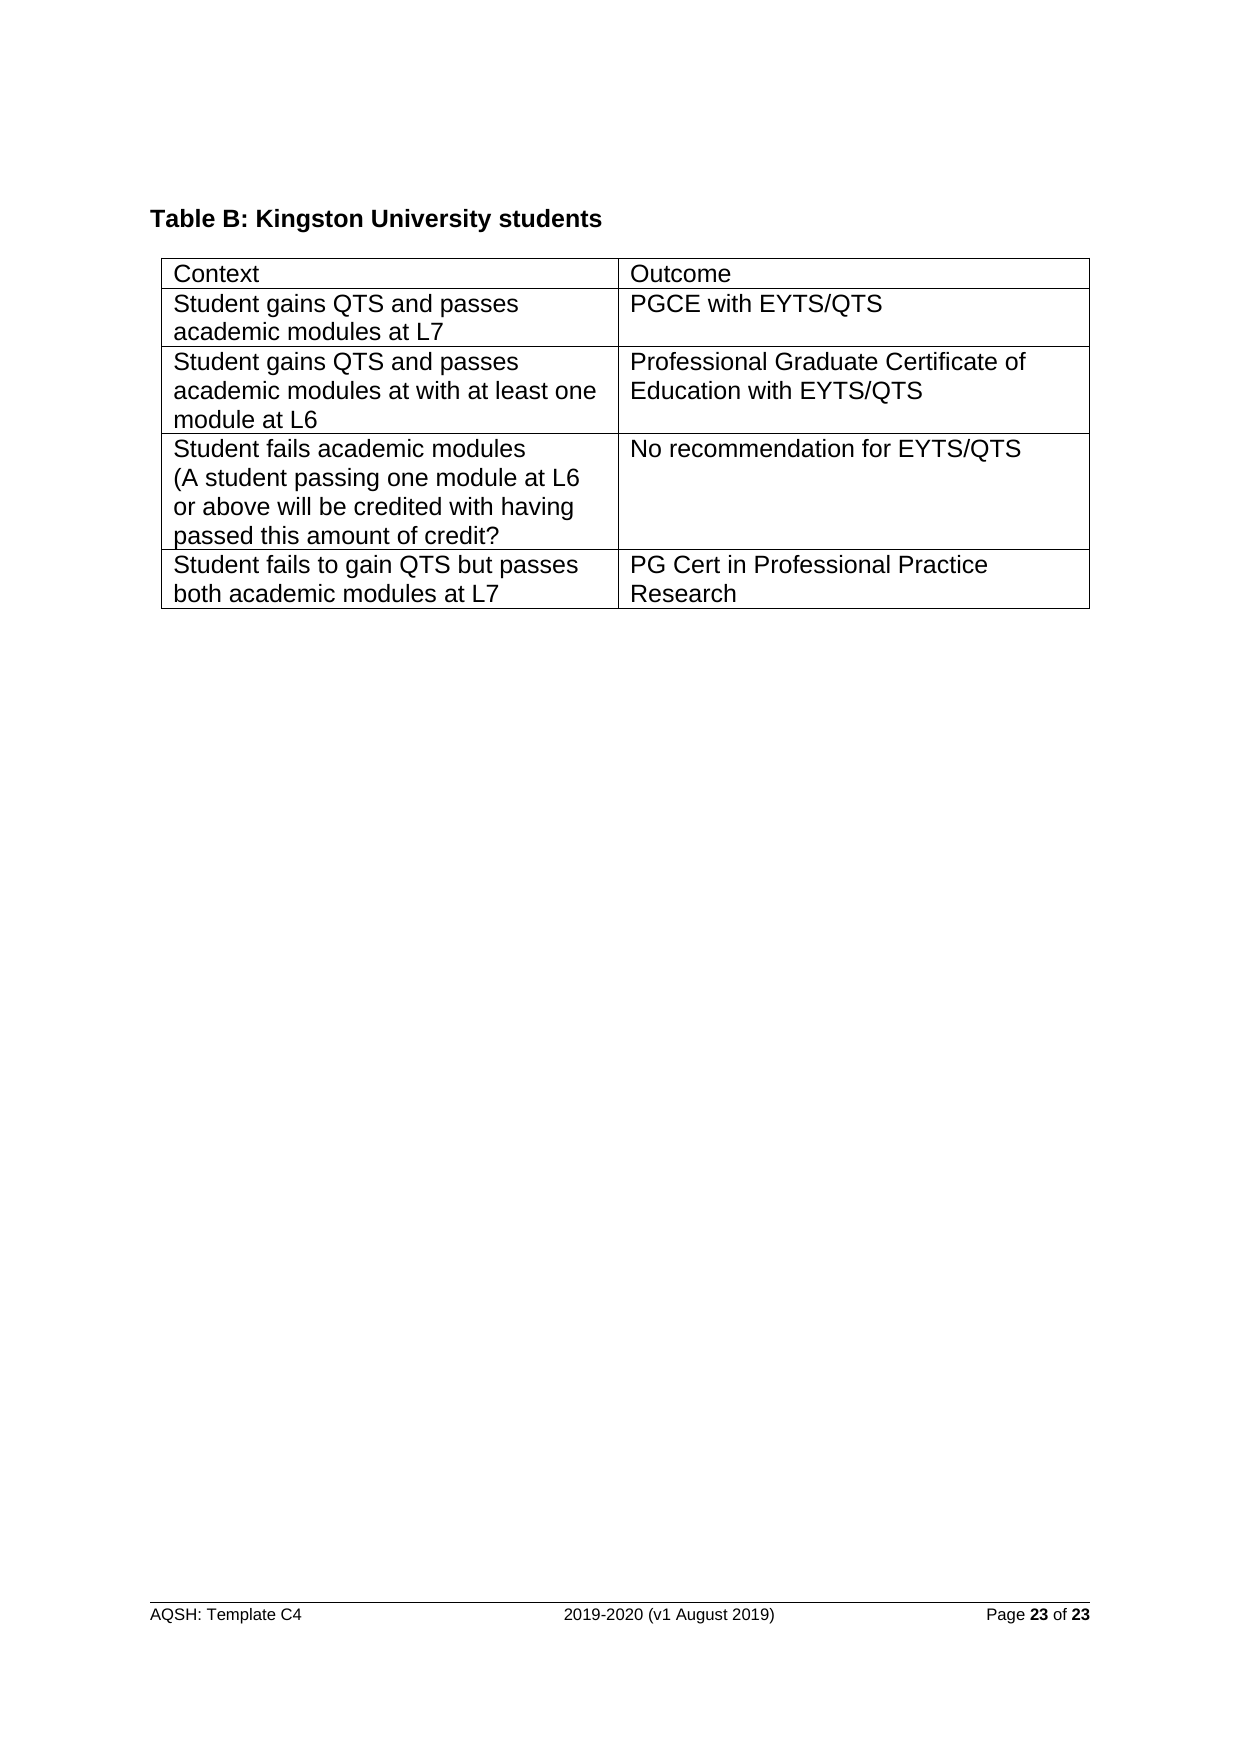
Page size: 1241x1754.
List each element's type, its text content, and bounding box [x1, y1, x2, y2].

table_cell Professional Graduate Certificate of Education with EYTS/QTS [619, 347, 1089, 433]
table_cell PG Cert in Professional Practice Research [619, 550, 1089, 608]
table_cell No recommendation for EYTS/QTS [619, 434, 1089, 549]
table_cell Student fails academic modules (A student passing one module at L6 or above will be credited with having passed this amount of credit? [162, 434, 618, 549]
table_cell Student gains QTS and passes academic modules at with at least one module at L6 [162, 347, 618, 433]
table_cell Student gains QTS and passes academic modules at L7 [162, 289, 618, 346]
table_cell PGCE with EYTS/QTS [619, 289, 1089, 346]
table_header Outcome [619, 259, 1089, 287]
table_cell Student fails to gain QTS but passes both academic modules at L7 [162, 550, 618, 608]
text Table B: Kingston University students [150, 204, 1090, 233]
table_header Context [162, 259, 618, 287]
